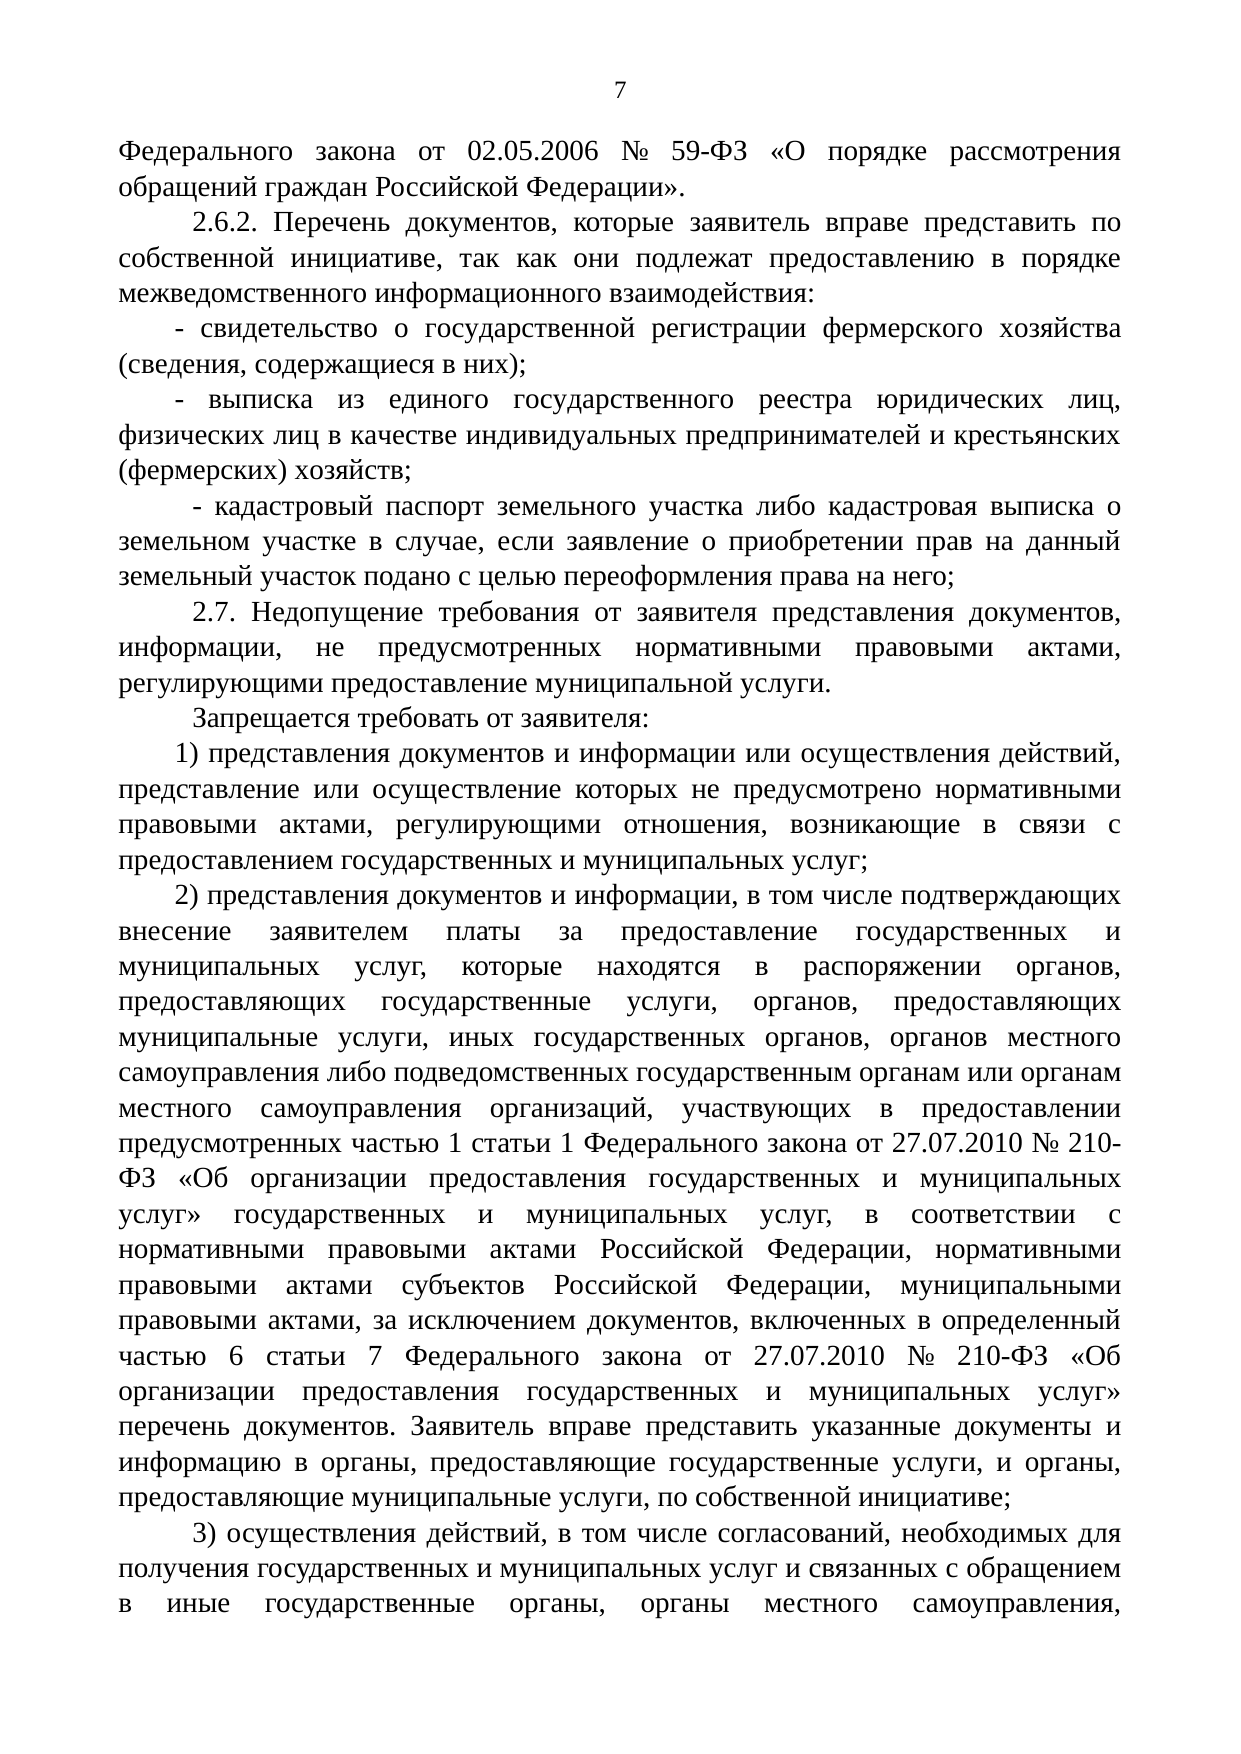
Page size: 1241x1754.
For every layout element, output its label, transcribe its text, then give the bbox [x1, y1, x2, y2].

text 2.7. Недопущение требования от заявителя представления документов, информации, не предусмотренных нормативными правовыми актами, регулирующими предоставление муниципальной услуги. [118, 593, 1122, 699]
text - выписка из единого государственного реестра юридических лиц, физических лиц в качестве индивидуальных предпринимателей и крестьянских (фермерских) хозяйств; [118, 380, 1122, 487]
text 1) представления документов и информации или осуществления действий, представление или осуществление которых не предусмотрено нормативными правовыми актами, регулирующими отношения, возникающие в связи с предоставлением государственных и муниципальных услуг; [118, 734, 1122, 876]
text - кадастровый паспорт земельного участка либо кадастровая выписка о земельном участке в случае, если заявление о приобретении прав на данный земельный участок подано с целью переоформления права на него; [118, 487, 1122, 593]
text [118, 132, 1122, 203]
text 2) представления документов и информации, в том числе подтверждающих внесение заявителем платы за предоставление государственных и муниципальных услуг, которые находятся в распоряжении органов, предоставляющих государственные услуги, органов, предоставляющих муниципальные услуги, иных государственных органов, органов местного самоуправления либо подведомственных государственным органам или органам местного самоуправления организаций, участвующих в предоставлении предусмотренных частью 1 статьи 1 Федерального закона от 27.07.2010 № 210-ФЗ «Об организации предоставления государственных и муниципальных услуг» государственных и муниципальных услуг, в соответствии с нормативными правовыми актами Российской Федерации, нормативными правовыми актами субъектов Российской Федерации, муниципальными правовыми актами, за исключением документов, включенных в определенный частью 6 статьи 7 Федерального закона от 27.07.2010 № 210-ФЗ «Об организации предоставления государственных и муниципальных услуг» перечень документов. Заявитель вправе представить указанные документы и информацию в органы, предоставляющие государственные услуги, и органы, предоставляющие муниципальные услуги, по собственной инициативе; [118, 876, 1122, 1514]
text Запрещается требовать от заявителя: [118, 699, 1122, 734]
text - свидетельство о государственной регистрации фермерского хозяйства (сведения, содержащиеся в них); [118, 309, 1122, 380]
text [118, 1514, 1122, 1620]
text 2.6.2. Перечень документов, которые заявитель вправе представить по собственной инициативе, так как они подлежат предоставлению в порядке межведомственного информационного взаимодействия: [118, 203, 1122, 309]
